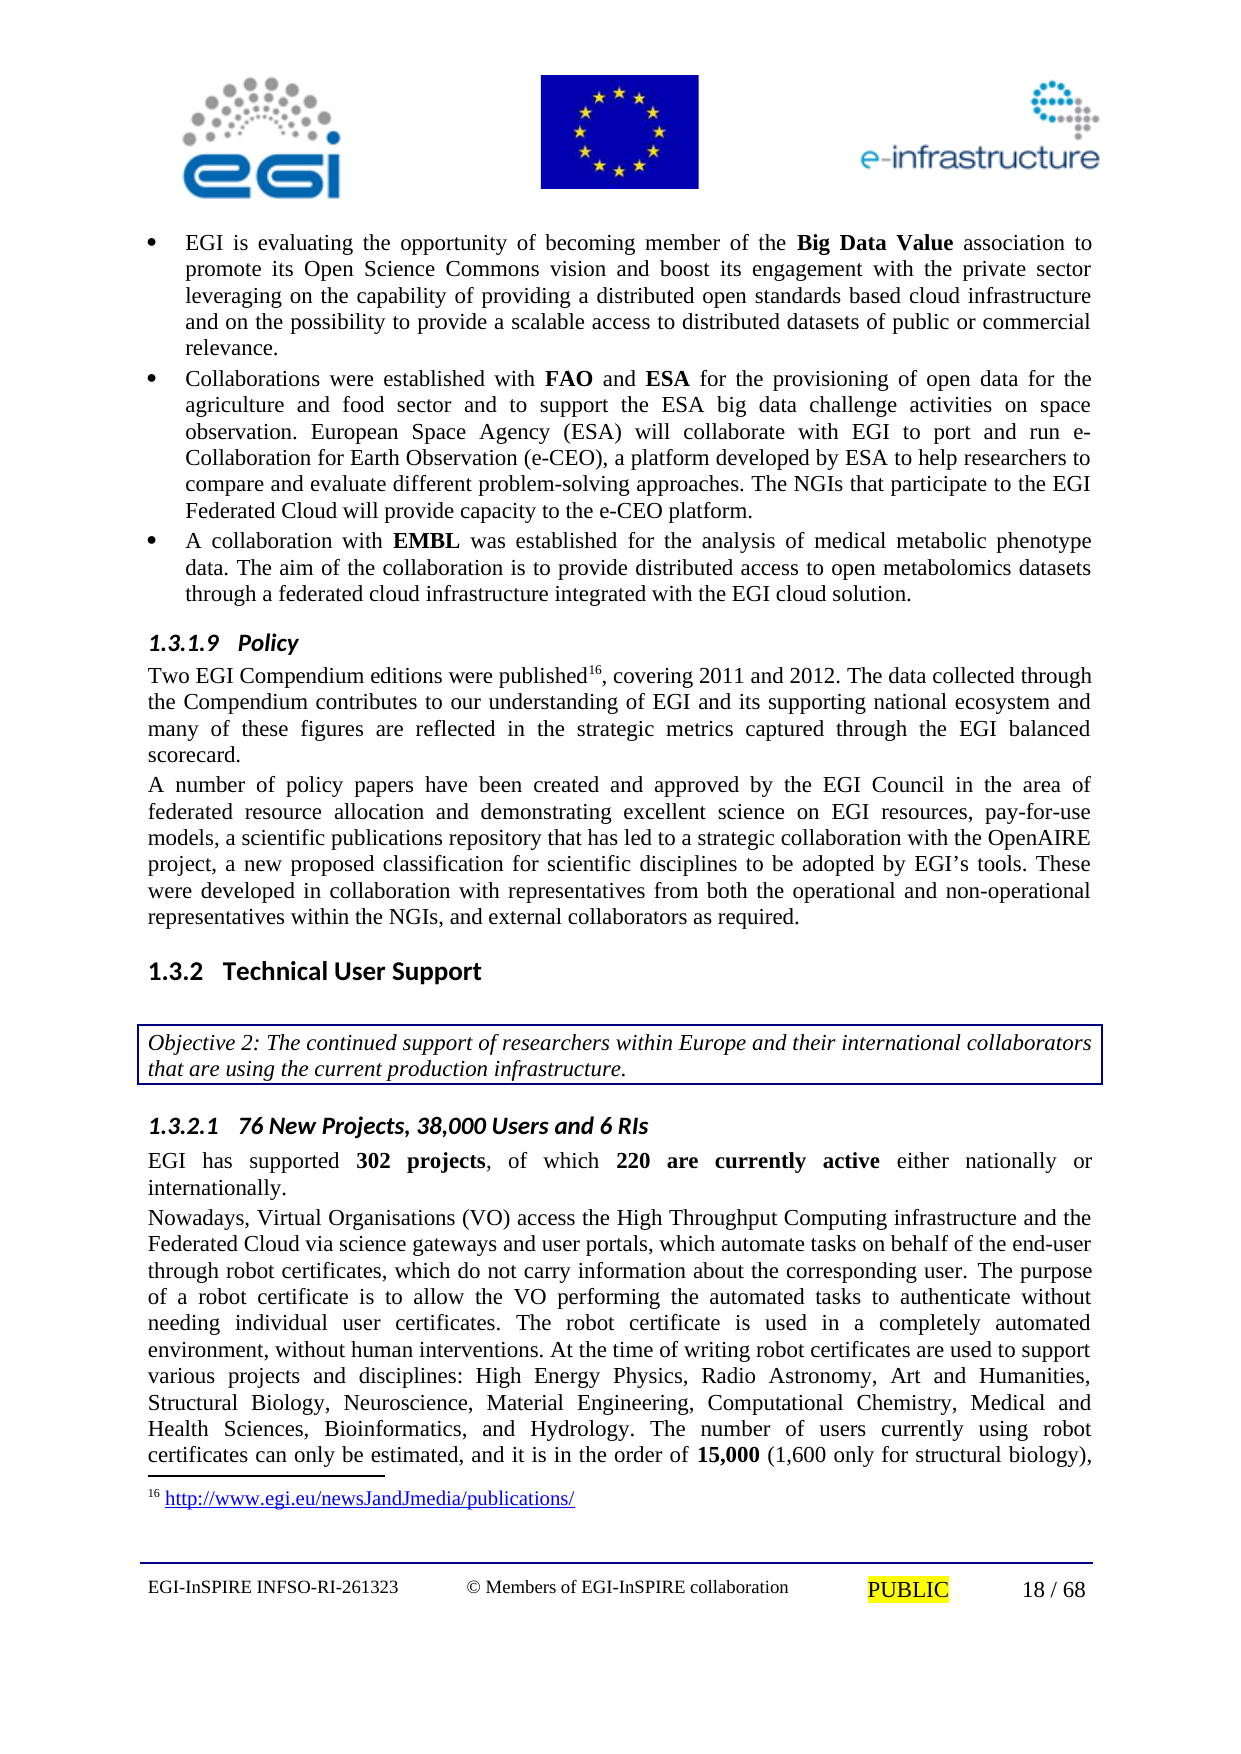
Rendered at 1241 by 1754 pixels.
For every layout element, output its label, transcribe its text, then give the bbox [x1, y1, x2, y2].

subtitle Policy [148, 627, 1092, 658]
picture [540, 75, 699, 189]
subtitle Technical User Support [148, 954, 1092, 988]
text Objective 2: The continued support of researchers within Europe and their international collaborators that are using the current production infrastructure. [139, 1026, 1101, 1083]
list EGI is evaluating the opportunity of becoming member of the Big Data Value association to promote its Open Science Commons vision and boost its engagement with the private sector leveraging on the capability of providing a distributed open standards based cloud infrastructure and on the possibility to provide a scalable access to distributed datasets of public or commercial relevance. [148, 229, 1092, 361]
picture [147, 75, 374, 204]
text Two EGI Compendium editions were published, covering 2011 and 2012. The data collected through the Compendium contributes to our understanding of EGI and its supporting national ecosystem and many of these figures are reflected in the strategic metrics captured through the EGI balanced scorecard. [148, 662, 1092, 767]
picture [855, 75, 1106, 176]
subtitle 76 New Projects, 38,000 Users and 6 RIs [148, 1110, 1092, 1141]
text EGI has supported 302 projects, of which 220 are currently active either nationally or internationally. [148, 1147, 1092, 1200]
text A number of policy papers have been created and approved by the EGI Council in the area of federated resource allocation and demonstrating excellent science on EGI resources, pay-for-use models, a scientific publications repository that has led to a strategic collaboration with the OpenAIRE project, a new proposed classification for scientific disciplines to be adopted by EGI’s tools. These were developed in collaboration with representatives from both the operational and non-operational representatives within the NGIs, and external collaborators as required. [148, 771, 1092, 929]
list A collaboration with EMBL was established for the analysis of medical metabolic phenotype data. The aim of the collaboration is to provide distributed access to open metabolomics datasets through a federated cloud infrastructure integrated with the EGI cloud solution. [148, 527, 1092, 606]
list Collaborations were established with FAO and ESA for the provisioning of open data for the agriculture and food sector and to support the ESA big data challenge activities on space observation. European Space Agency (ESA) will collaborate with EGI to port and run e-Collaboration for Earth Observation (e-CEO), a platform developed by ESA to help researchers to compare and evaluate different problem-solving approaches. The NGIs that participate to the EGI Federated Cloud will provide capacity to the e-CEO platform. [148, 365, 1092, 523]
